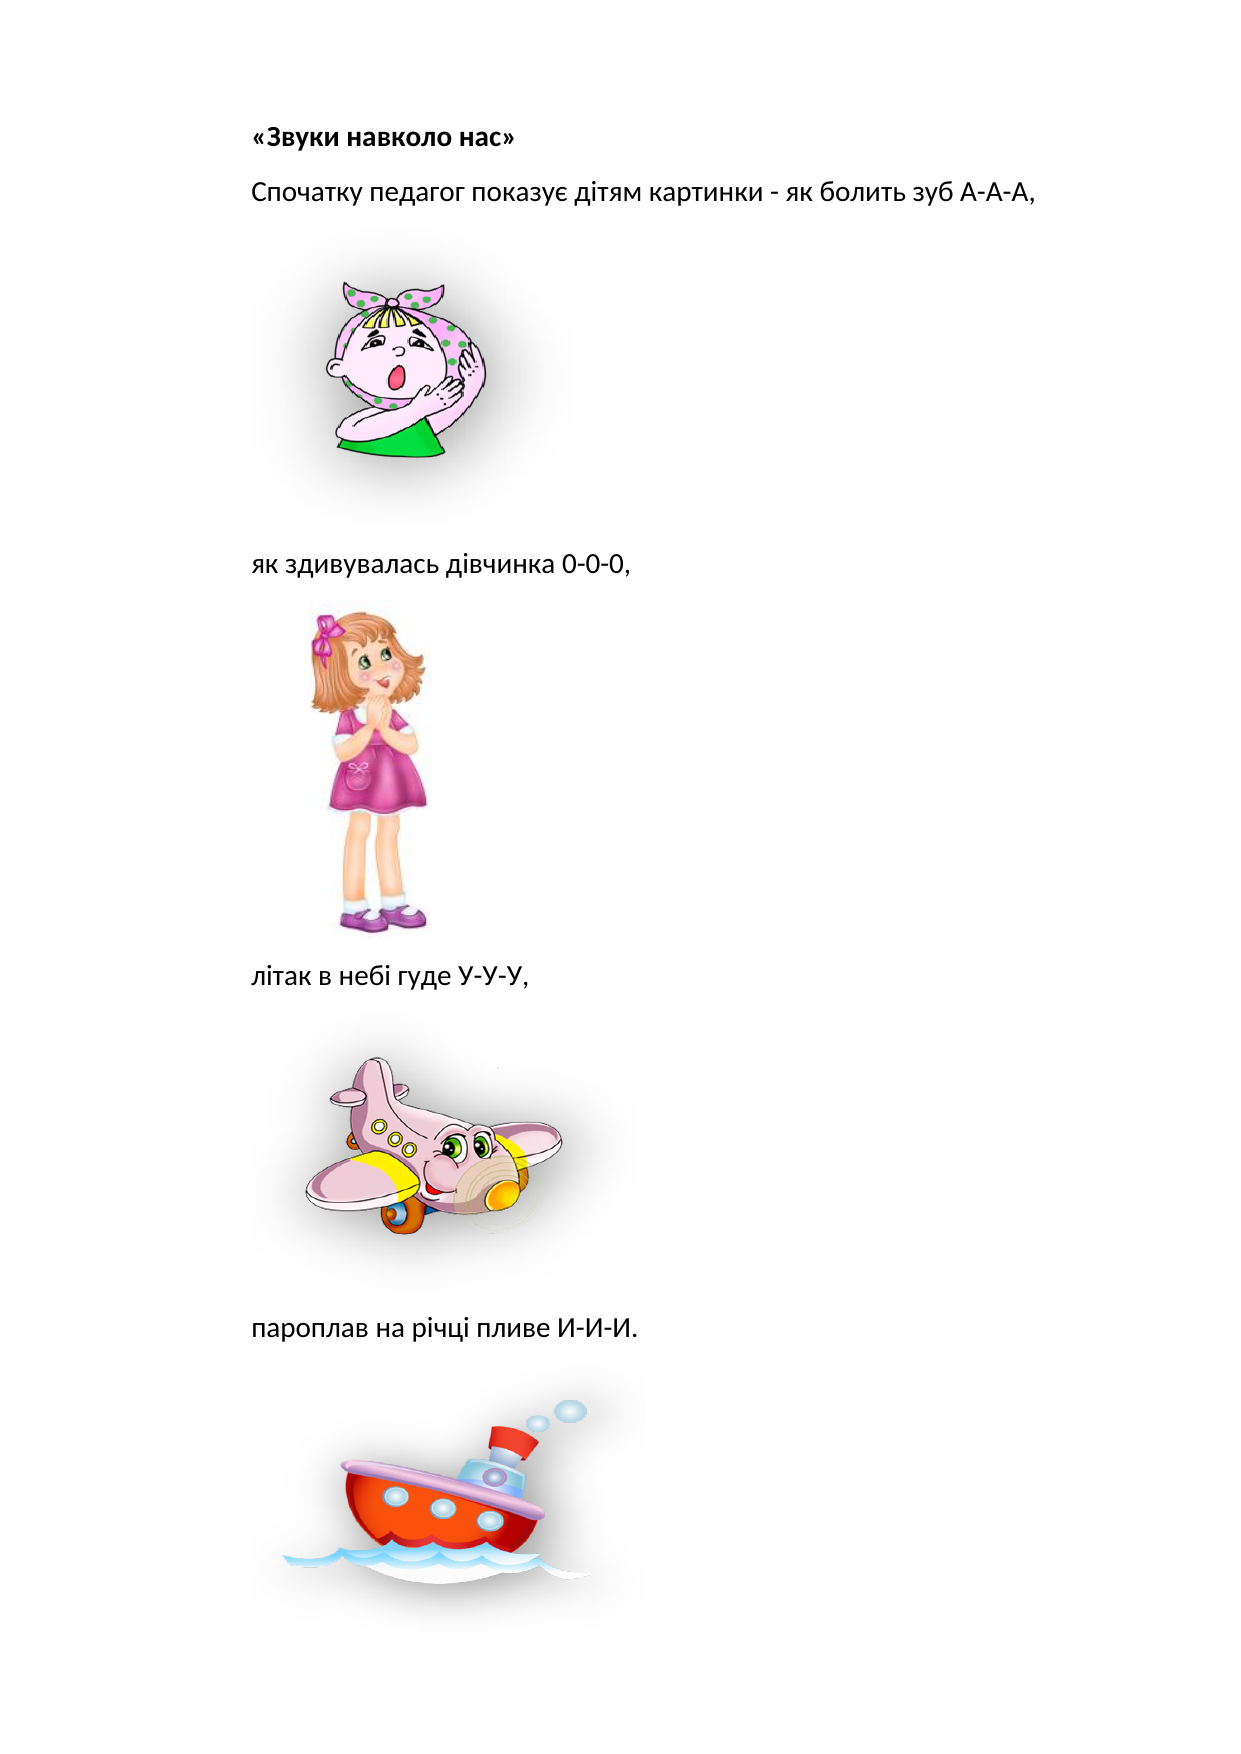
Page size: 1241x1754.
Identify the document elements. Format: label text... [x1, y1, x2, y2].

text літак в небі гуде У-У-У, [177, 957, 1152, 993]
picture [251, 1364, 647, 1632]
text «Звуки навколо нас» [177, 118, 1152, 154]
text Спочатку педагог показує дітям картинки - як болить зуб А-А-А, [177, 173, 1152, 209]
picture [251, 600, 508, 939]
text як здивувалась дівчинка 0-0-0, [177, 546, 1152, 581]
picture [251, 1012, 637, 1291]
text пароплав на річці пливе И-И-И. [177, 1309, 1152, 1345]
picture [251, 228, 573, 527]
